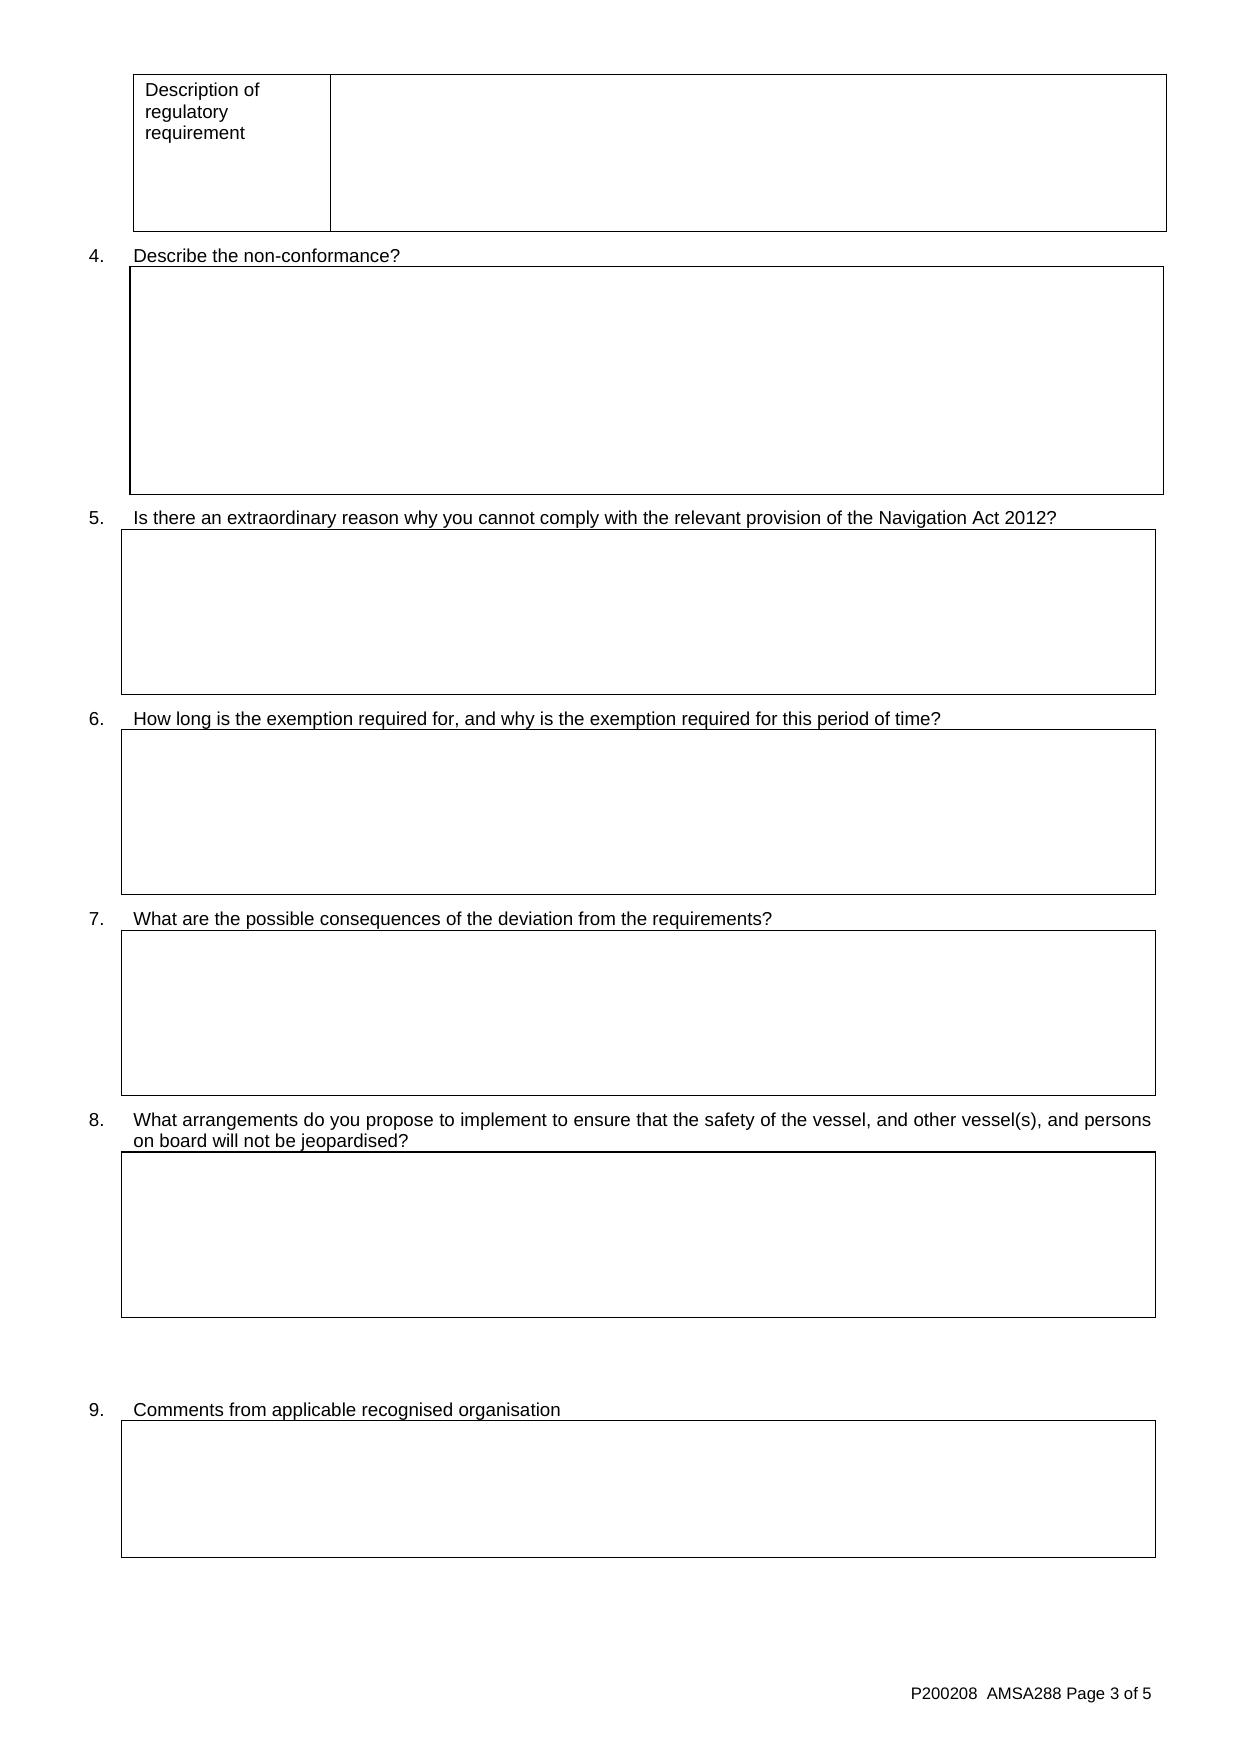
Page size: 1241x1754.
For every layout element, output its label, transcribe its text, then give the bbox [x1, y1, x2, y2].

list Is there an extraordinary reason why you cannot comply with the relevant provision of the Navigation Act 2012? [89, 507, 1152, 529]
table_cell Description of regulatory requirement [134, 75, 330, 231]
list 9. Comments from applicable recognised organisation [89, 1398, 1152, 1420]
table_header [122, 730, 1155, 894]
list Describe the non-conformance? [89, 244, 1152, 266]
table_header [122, 1153, 1155, 1317]
table_header [122, 530, 1155, 694]
list 6. How long is the exemption required for, and why is the exemption required for this period of time? [89, 707, 1152, 729]
table_cell [331, 75, 1166, 231]
table_header [131, 267, 1163, 493]
table_header [122, 1421, 1155, 1557]
table_header [122, 931, 1155, 1095]
list 7. What are the possible consequences of the deviation from the requirements? [89, 908, 1152, 929]
list 8. What arrangements do you propose to implement to ensure that the safety of the vessel, and other vessel(s), and persons on board will not be jeopardised? [89, 1108, 1152, 1151]
